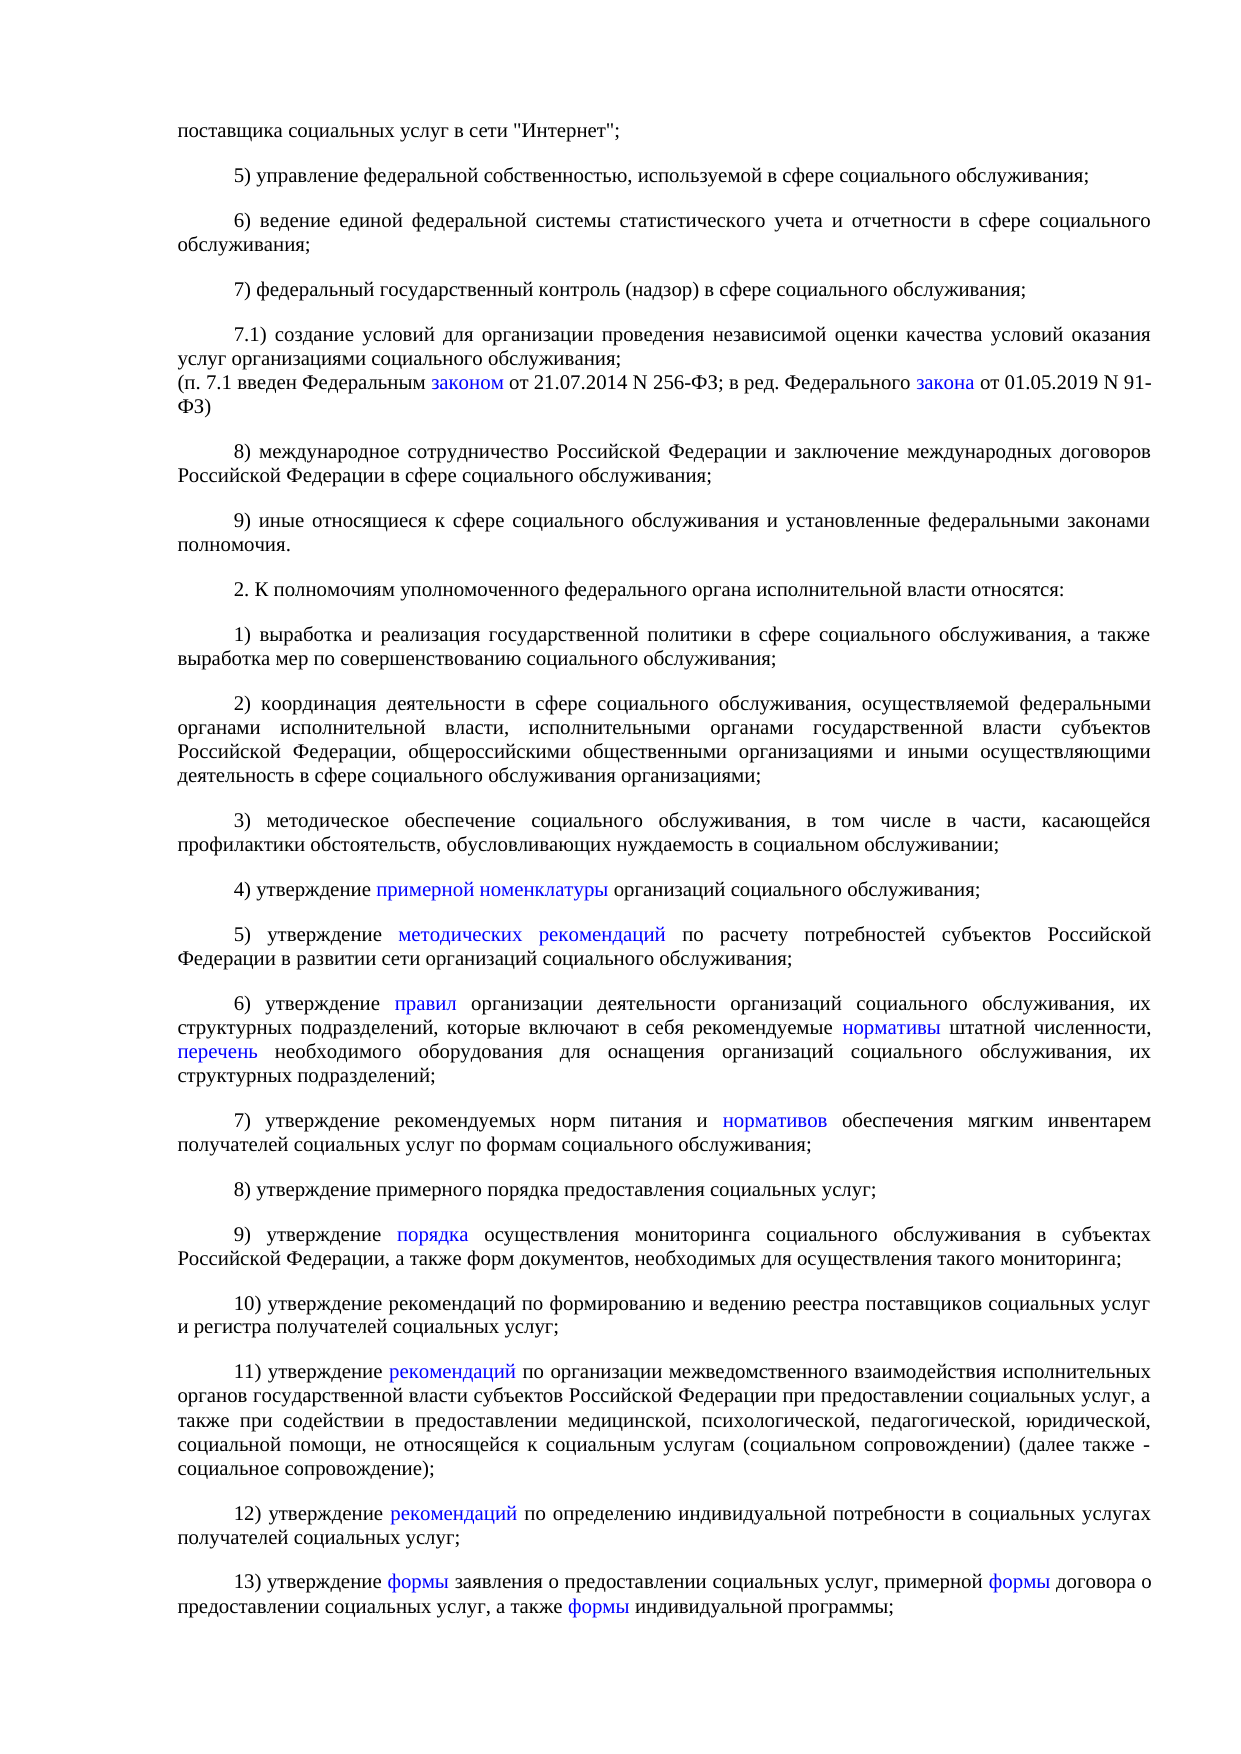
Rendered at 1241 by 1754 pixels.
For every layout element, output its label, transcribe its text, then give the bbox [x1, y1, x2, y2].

text 13) утверждение формы заявления о предоставлении социальных услуг, примерной формы договора о предоставлении социальных услуг, а также формы индивидуальной программы; [177, 1569, 1152, 1618]
text 6) ведение единой федеральной системы статистического учета и отчетности в сфере социального обслуживания; [177, 208, 1152, 256]
text (п. 7.1 введен Федеральным законом от 21.07.2014 N 256-ФЗ; в ред. Федерального закона от 01.05.2019 N 91-ФЗ) [177, 370, 1152, 418]
text 12) утверждение рекомендаций по определению индивидуальной потребности в социальных услугах получателей социальных услуг; [177, 1501, 1152, 1549]
text 4) утверждение примерной номенклатуры организаций социального обслуживания; [177, 877, 1152, 901]
text 10) утверждение рекомендаций по формированию и ведению реестра поставщиков социальных услуг и регистра получателей социальных услуг; [177, 1290, 1152, 1338]
text 5) утверждение методических рекомендаций по расчету потребностей субъектов Российской Федерации в развитии сети организаций социального обслуживания; [177, 922, 1152, 970]
text 5) управление федеральной собственностью, используемой в сфере социального обслуживания; [177, 163, 1152, 187]
text 9) иные относящиеся к сфере социального обслуживания и установленные федеральными законами полномочия. [177, 508, 1152, 556]
text 2. К полномочиям уполномоченного федерального органа исполнительной власти относятся: [177, 577, 1152, 601]
text 8) утверждение примерного порядка предоставления социальных услуг; [177, 1177, 1152, 1201]
text 7) утверждение рекомендуемых норм питания и нормативов обеспечения мягким инвентарем получателей социальных услуг по формам социального обслуживания; [177, 1108, 1152, 1156]
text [177, 118, 1152, 142]
text 6) утверждение правил организации деятельности организаций социального обслуживания, их структурных подразделений, которые включают в себя рекомендуемые нормативы штатной численности, перечень необходимого оборудования для оснащения организаций социального обслуживания, их структурных подразделений; [177, 991, 1152, 1087]
text 3) методическое обеспечение социального обслуживания, в том числе в части, касающейся профилактики обстоятельств, обусловливающих нуждаемость в социальном обслуживании; [177, 808, 1152, 856]
text 9) утверждение порядка осуществления мониторинга социального обслуживания в субъектах Российской Федерации, а также форм документов, необходимых для осуществления такого мониторинга; [177, 1221, 1152, 1269]
text 11) утверждение рекомендаций по организации межведомственного взаимодействия исполнительных органов государственной власти субъектов Российской Федерации при предоставлении социальных услуг, а также при содействии в предоставлении медицинской, психологической, педагогической, юридической, социальной помощи, не относящейся к социальным услугам (социальном сопровождении) (далее также - социальное сопровождение); [177, 1359, 1152, 1480]
text 7) федеральный государственный контроль (надзор) в сфере социального обслуживания; [177, 277, 1152, 301]
text 2) координация деятельности в сфере социального обслуживания, осуществляемой федеральными органами исполнительной власти, исполнительными органами государственной власти субъектов Российской Федерации, общероссийскими общественными организациями и иными осуществляющими деятельность в сфере социального обслуживания организациями; [177, 691, 1152, 787]
text 1) выработка и реализация государственной политики в сфере социального обслуживания, а также выработка мер по совершенствованию социального обслуживания; [177, 622, 1152, 670]
text 8) международное сотрудничество Российской Федерации и заключение международных договоров Российской Федерации в сфере социального обслуживания; [177, 439, 1152, 487]
text 7.1) создание условий для организации проведения независимой оценки качества условий оказания услуг организациями социального обслуживания; [177, 322, 1152, 370]
